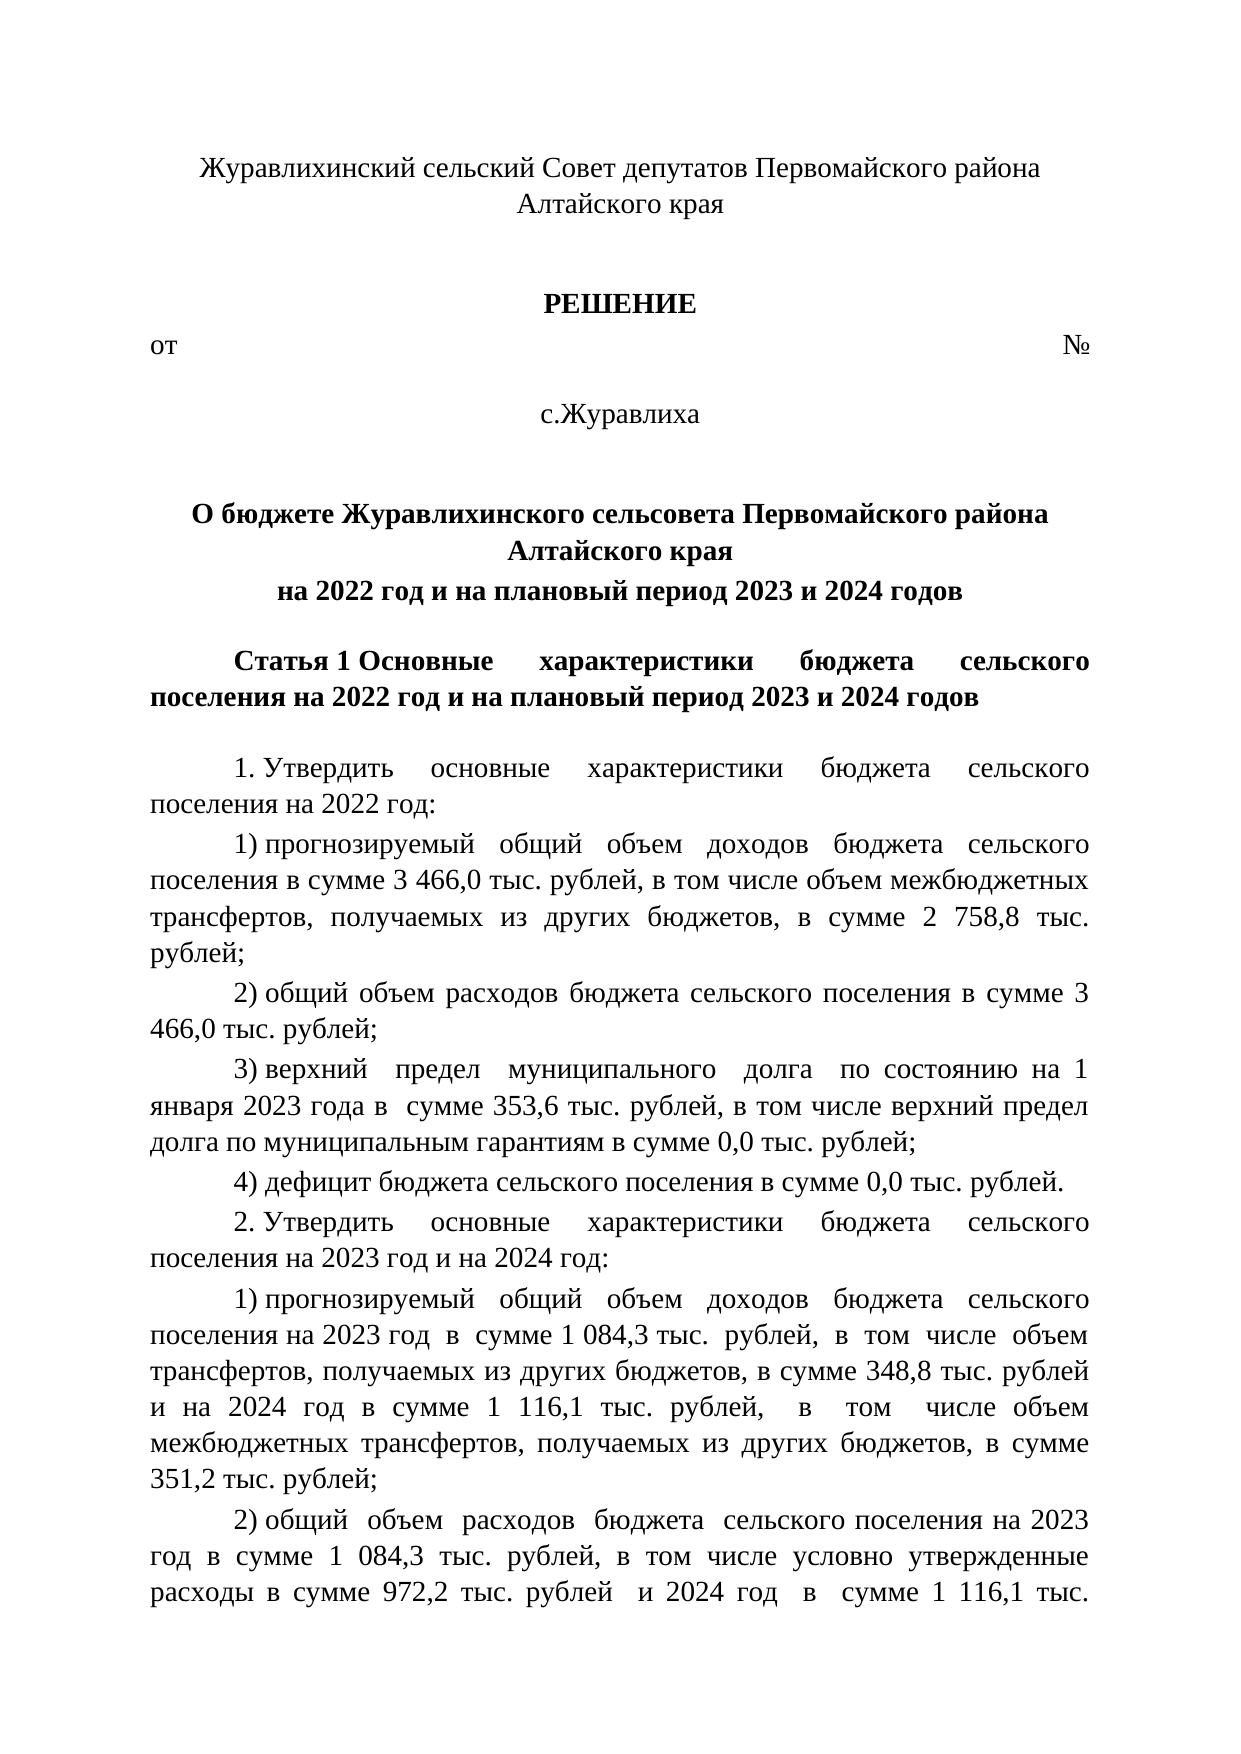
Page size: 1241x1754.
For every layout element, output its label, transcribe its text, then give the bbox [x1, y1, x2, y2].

text 2. Утвердить основные характеристики бюджета сельского поселения на 2023 год и на 2024 год: [150, 1204, 1090, 1274]
text 4) дефицит бюджета сельского поселения в сумме 0,0 тыс. рублей. [150, 1164, 1090, 1198]
table_header от [150, 327, 682, 366]
table_header № [682, 327, 1090, 366]
text 1. Утвердить основные характеристики бюджета сельского поселения на 2022 год: [150, 750, 1090, 819]
text на 2022 год и на плановый период 2023 и 2024 годов [150, 573, 1090, 607]
text 3) верхний предел муниципального долга по состоянию на 1 января 2023 года в сумме 353,6 тыс. рублей, в том числе верхний предел долга по муниципальным гарантиям в сумме 0,0 тыс. рублей; [150, 1052, 1090, 1157]
text 2) общий объем расходов бюджета сельского поселения в сумме 3 466,0 тыс. рублей; [150, 975, 1090, 1045]
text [150, 1502, 1090, 1608]
text с.Журавлиха [150, 396, 1090, 430]
text 1) прогнозируемый общий объем доходов бюджета сельского поселения в сумме 3 466,0 тыс. рублей, в том числе объем межбюджетных трансфертов, получаемых из других бюджетов, в сумме 2 758,8 тыс. рублей; [150, 826, 1090, 968]
text О бюджете Журавлихинского сельсовета Первомайского района Алтайского края [150, 497, 1090, 566]
text 1) прогнозируемый общий объем доходов бюджета сельского поселения на 2023 год в сумме 1 084,3 тыс. рублей, в том числе объем трансфертов, получаемых из других бюджетов, в сумме 348,8 тыс. рублей и на 2024 год в сумме 1 116,1 тыс. рублей, в том числе объем межбюджетных трансфертов, получаемых из других бюджетов, в сумме 351,2 тыс. рублей; [150, 1281, 1090, 1495]
text Журавлихинский сельский Совет депутатов Первомайского района Алтайского края [150, 150, 1090, 220]
text РЕШЕНИЕ [150, 286, 1090, 320]
text Статья 1 Основные характеристики бюджета сельского поселения на 2022 год и на плановый период 2023 и 2024 годов [150, 643, 1090, 713]
